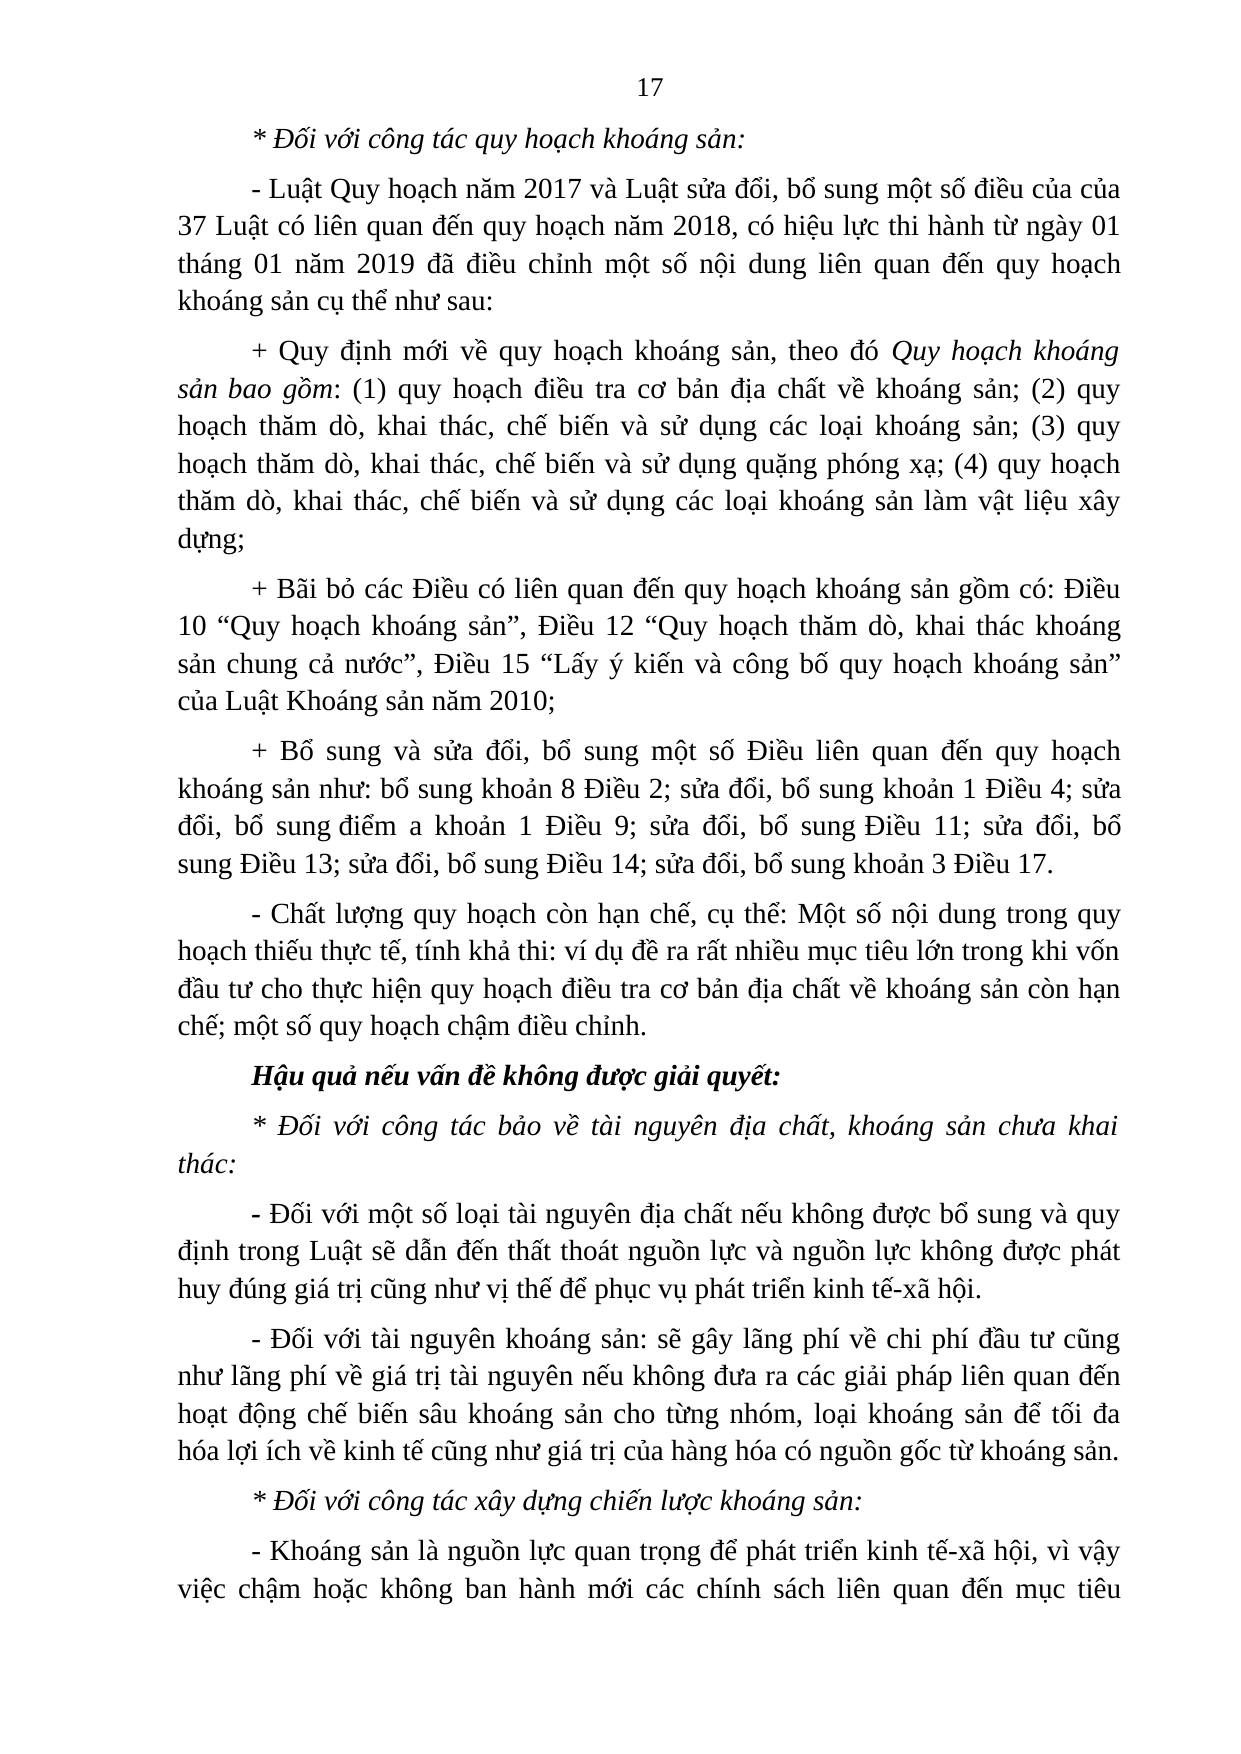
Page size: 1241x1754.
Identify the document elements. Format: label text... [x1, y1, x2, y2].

text * Đối với công tác xây dựng chiến lược khoáng sản: [177, 1481, 1122, 1518]
text - Chất lượng quy hoạch còn hạn chế, cụ thể: Một số nội dung trong quy hoạch thiếu thực tế, tính khả thi: ví dụ đề ra rất nhiều mục tiêu lớn trong khi vốn đầu tư cho thực hiện quy hoạch điều tra cơ bản địa chất về khoáng sản còn hạn chế; một số quy hoạch chậm điều chỉnh. [177, 893, 1122, 1043]
text - Luật Quy hoạch năm 2017 và Luật sửa đổi, bổ sung một số điều của của 37 Luật có liên quan đến quy hoạch năm 2018, có hiệu lực thi hành từ ngày 01 tháng 01 năm 2019 đã điều chỉnh một số nội dung liên quan đến quy hoạch khoáng sản cụ thể như sau: [177, 168, 1122, 318]
text - Đối với tài nguyên khoáng sản: sẽ gây lãng phí về chi phí đầu tư cũng như lãng phí về giá trị tài nguyên nếu không đưa ra các giải pháp liên quan đến hoạt động chế biến sâu khoáng sản cho từng nhóm, loại khoáng sản để tối đa hóa lợi ích về kinh tế cũng như giá trị của hàng hóa có nguồn gốc từ khoáng sản. [177, 1318, 1122, 1468]
text * Đối với công tác bảo về tài nguyên địa chất, khoáng sản chưa khai thác: [177, 1106, 1122, 1181]
text + Bãi bỏ các Điều có liên quan đến quy hoạch khoáng sản gồm có: Điều 10 “Quy hoạch khoáng sản”, Điều 12 “Quy hoạch thăm dò, khai thác khoáng sản chung cả nước”, Điều 15 “Lấy ý kiến và công bố quy hoạch khoáng sản” của Luật Khoáng sản năm 2010; [177, 568, 1122, 718]
text - Đối với một số loại tài nguyên địa chất nếu không được bổ sung và quy định trong Luật sẽ dẫn đến thất thoát nguồn lực và nguồn lực không được phát huy đúng giá trị cũng như vị thế để phục vụ phát triển kinh tế-xã hội. [177, 1193, 1122, 1306]
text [177, 1531, 1122, 1606]
text * Đối với công tác quy hoạch khoáng sản: [177, 118, 1122, 156]
text + Quy định mới về quy hoạch khoáng sản, theo đó Quy hoạch khoáng sản bao gồm: (1) quy hoạch điều tra cơ bản địa chất về khoáng sản; (2) quy hoạch thăm dò, khai thác, chế biến và sử dụng các loại khoáng sản; (3) quy hoạch thăm dò, khai thác, chế biến và sử dụng quặng phóng xạ; (4) quy hoạch thăm dò, khai thác, chế biến và sử dụng các loại khoáng sản làm vật liệu xây dựng; [177, 331, 1122, 556]
text + Bổ sung và sửa đổi, bổ sung một số Điều liên quan đến quy hoạch khoáng sản như: bổ sung khoản 8 Điều 2; sửa đổi, bổ sung khoản 1 Điều 4; sửa đổi, bổ sung điểm a khoản 1 Điều 9; sửa đổi, bổ sung Điều 11; sửa đổi, bổ sung Điều 13; sửa đổi, bổ sung Điều 14; sửa đổi, bổ sung khoản 3 Điều 17. [177, 731, 1122, 881]
text Hậu quả nếu vấn đề không được giải quyết: [177, 1056, 1122, 1093]
